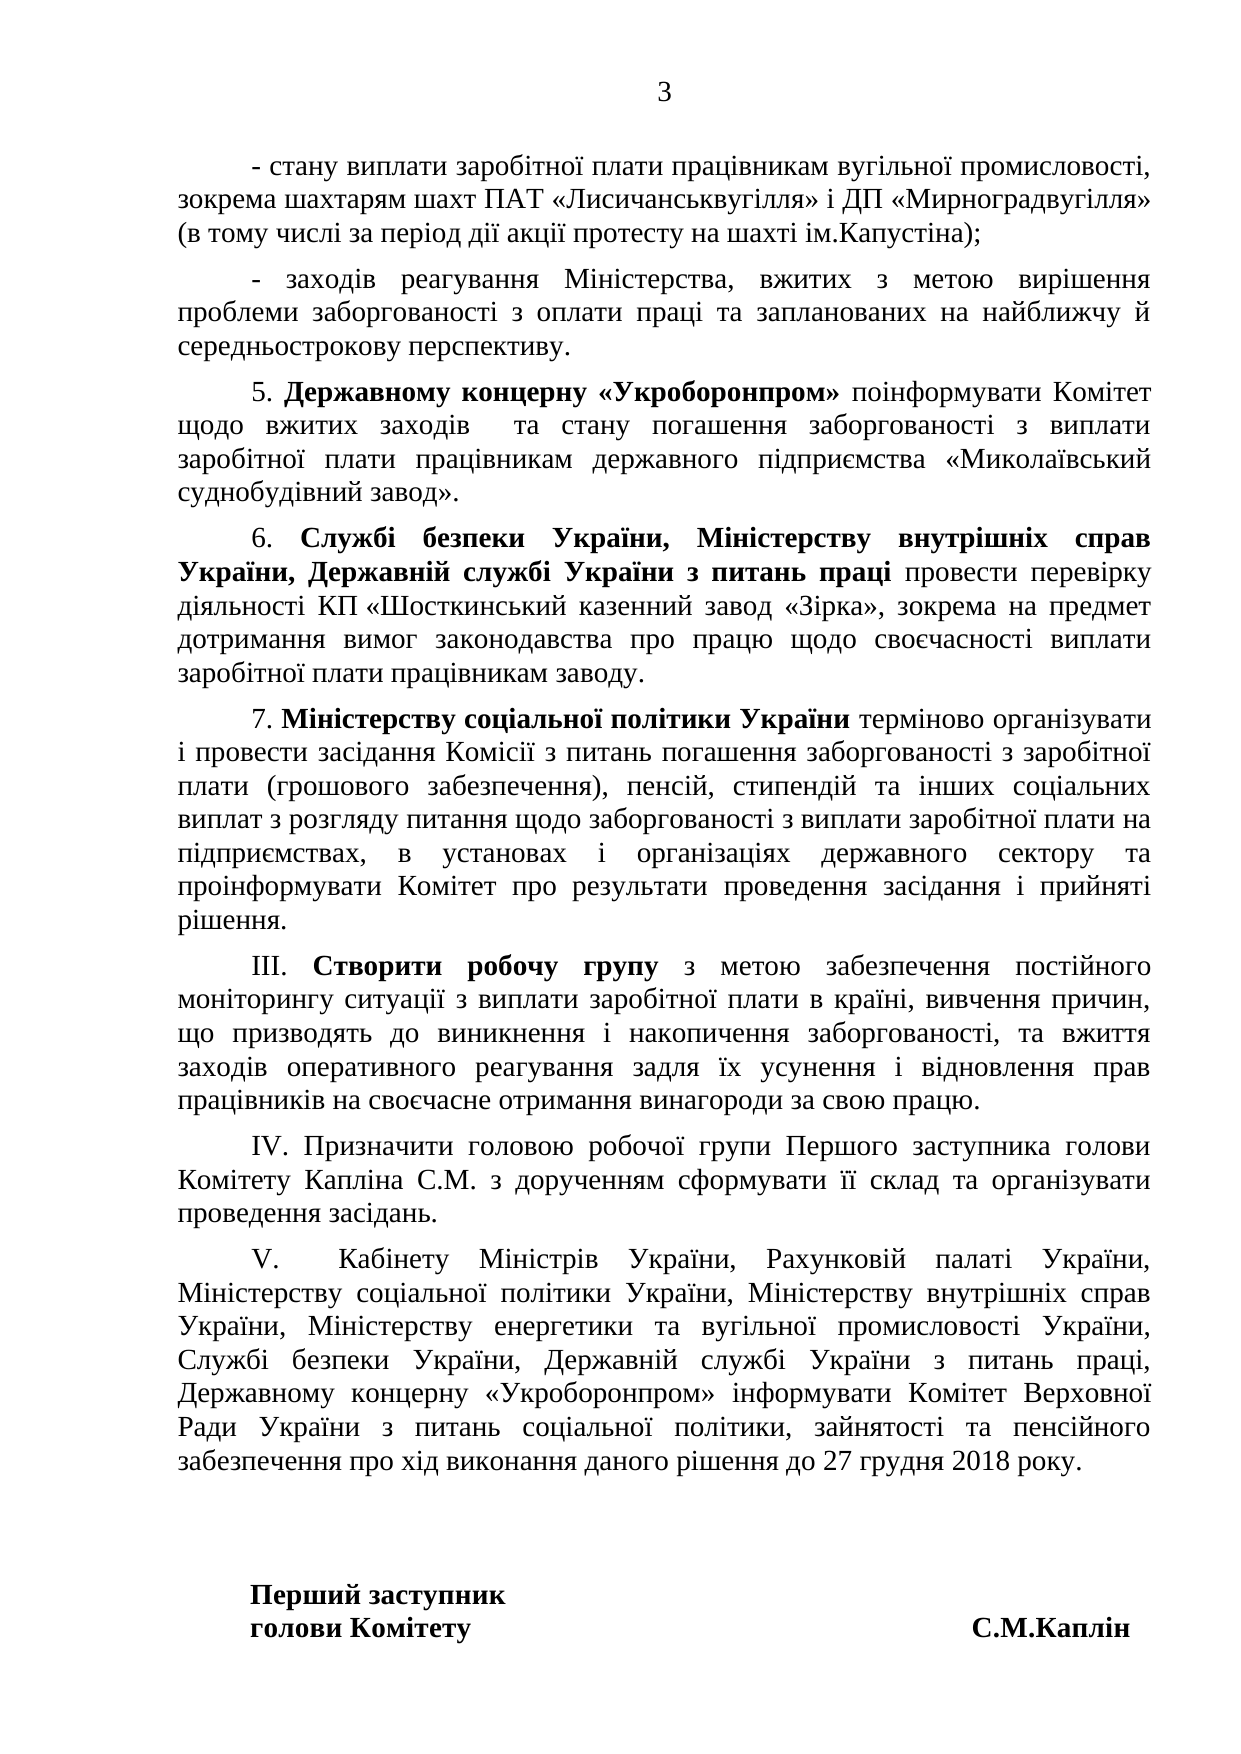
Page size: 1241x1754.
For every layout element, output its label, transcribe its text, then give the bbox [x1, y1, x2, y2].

text - заходів реагування Міністерства, вжитих з метою вирішення проблеми заборгованості з оплати праці та запланованих на найближчу й середньострокову перспективу. [177, 261, 1152, 361]
text - стану виплати заробітної плати працівникам вугільної промисловості, зокрема шахтарям шахт ПАТ «Лисичанськвугілля» і ДП «Мирноградвугілля» (в тому числі за період дії акції протесту на шахті ім.Капустіна); [177, 148, 1152, 248]
text IV. Призначити головою робочої групи Першого заступника голови Комітету Капліна С.М. з дорученням сформувати її склад та організувати проведення засідань. [177, 1128, 1152, 1229]
text 6. Службі безпеки України, Міністерству внутрішніх справ України, Державній службі України з питань праці провести перевірку діяльності КП «Шосткинський казенний завод «Зірка», зокрема на предмет дотримання вимог законодавства про працю щодо своєчасності виплати заробітної плати працівникам заводу. [177, 521, 1152, 688]
text V. Кабінету Міністрів України, Рахунковій палаті України, Міністерству соціальної політики України, Міністерству внутрішніх справ України, Міністерству енергетики та вугільної промисловості України, Службі безпеки України, Державній службі України з питань праці, Державному концерну «Укроборонпром» інформувати Комітет Верховної Ради України з питань соціальної політики, зайнятості та пенсійного забезпечення про хід виконання даного рішення до 27 грудня 2018 року. [177, 1241, 1152, 1476]
text ІІІ. Створити робочу групу з метою забезпечення постійного моніторингу ситуації з виплати заробітної плати в країні, вивчення причин, що призводять до виникнення і накопичення заборгованості, та вжиття заходів оперативного реагування задля їх усунення і відновлення прав працівників на своєчасне отримання винагороди за свою працю. [177, 948, 1152, 1116]
text голови Комітету С.М.Каплін [176, 1610, 1152, 1644]
text 5. Державному концерну «Укроборонпром» поінформувати Комітет щодо вжитих заходів та стану погашення заборгованості з виплати заробітної плати працівникам державного підприємства «Миколаївський суднобудівний завод». [177, 374, 1152, 508]
text Перший заступник [176, 1577, 1152, 1610]
text 7. Міністерству соціальної політики України терміново організувати і провести засідання Комісії з питань погашення заборгованості з заробітної плати (грошового забезпечення), пенсій, стипендій та інших соціальних виплат з розгляду питання щодо заборгованості з виплати заробітної плати на підприємствах, в установах і організаціях державного сектору та проінформувати Комітет про результати проведення засідання і прийняті рішення. [177, 701, 1152, 936]
